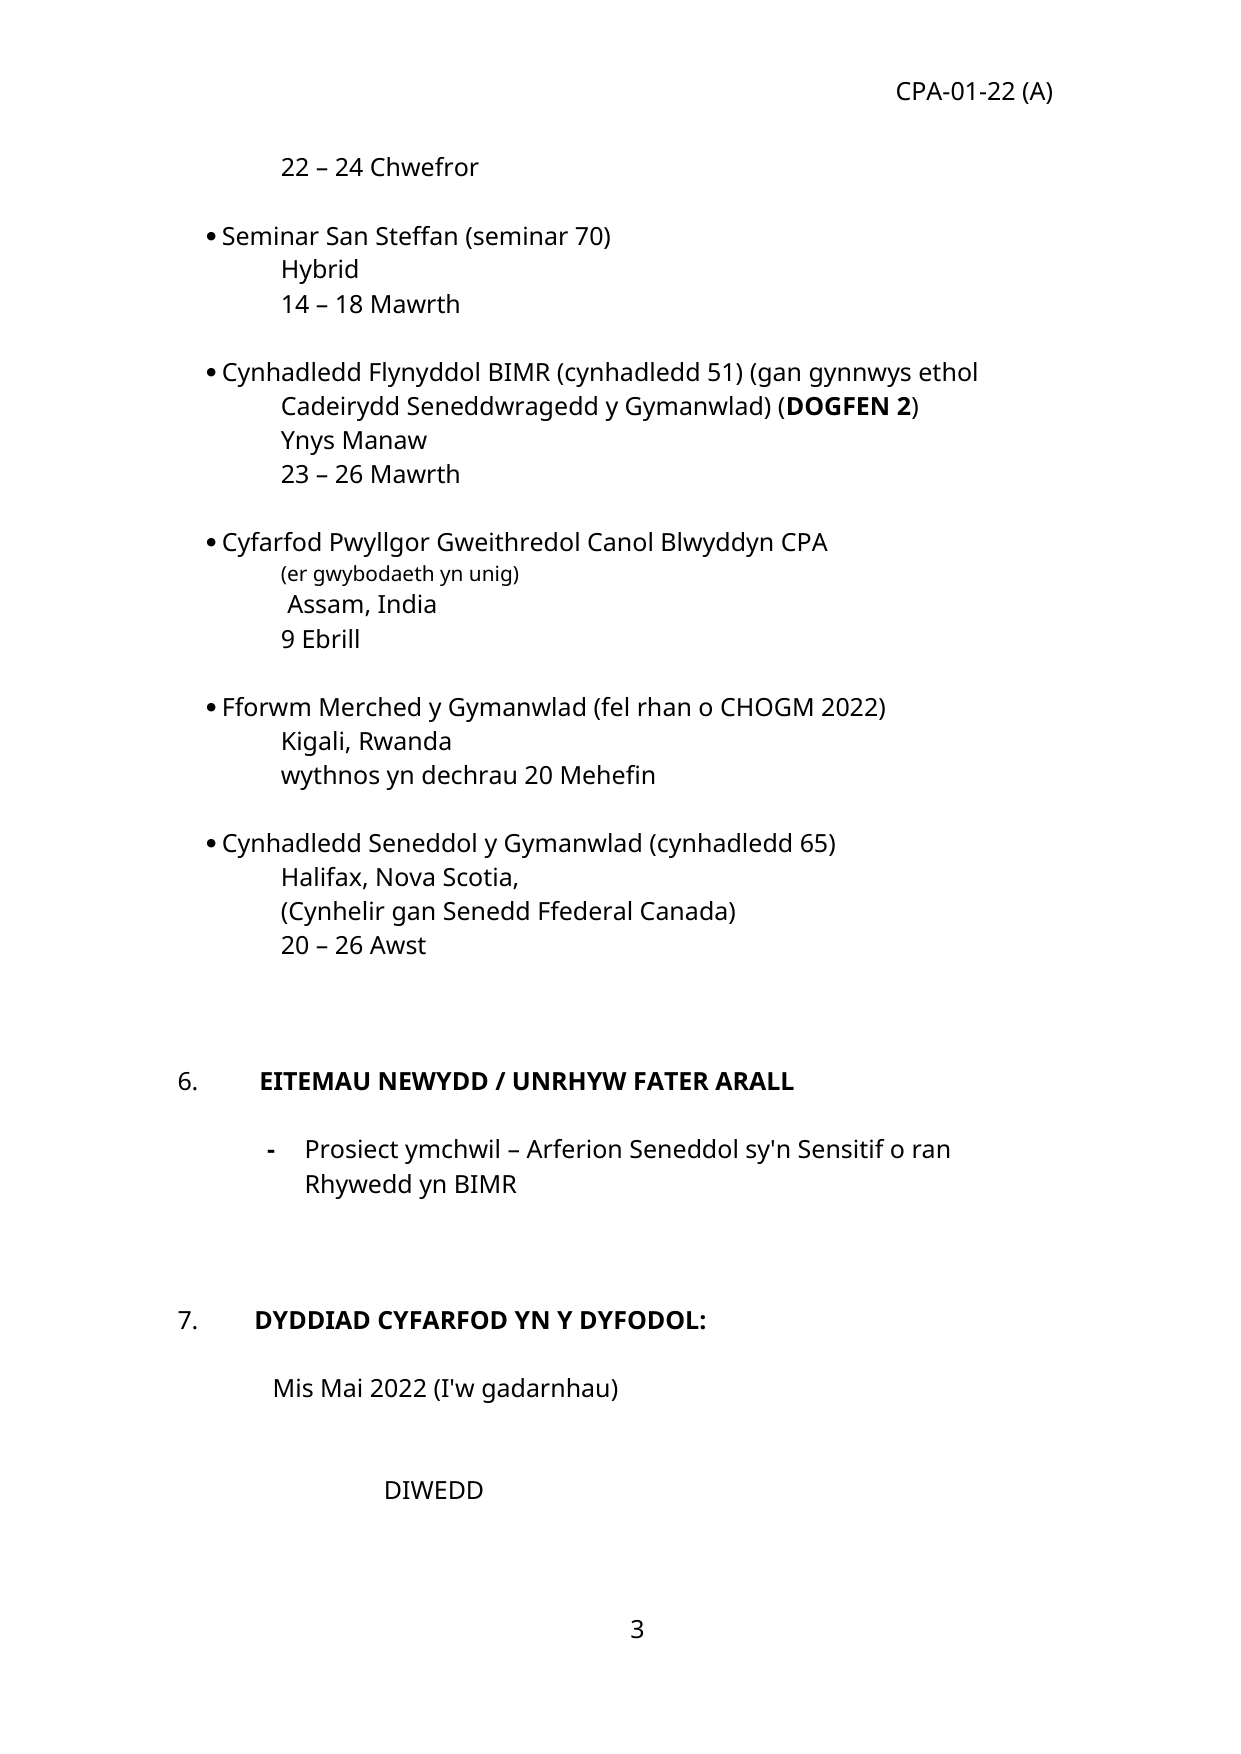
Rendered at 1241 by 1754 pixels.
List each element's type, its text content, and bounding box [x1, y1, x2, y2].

text Mis Mai 2022 (I'w gadarnhau) [266, 1337, 1053, 1439]
list Cynhadledd Flynyddol BIMR (cynhadledd 51) (gan gynnwys ethol Cadeirydd Seneddwragedd y Gymanwlad) (DOGFEN 2) Ynys Manaw 23 – 26 Mawrth [207, 354, 1028, 491]
list Cynhadledd Seneddol y Gymanwlad (cynhadledd 65) Halifax, Nova Scotia, (Cynhelir gan Senedd Ffederal Canada) 20 – 26 Awst [207, 826, 1028, 962]
list Seminar San Steffan (seminar 70) Hybrid 14 – 18 Mawrth [207, 218, 1028, 320]
text 6. EITEMAU NEWYDD / UNRHYW FATER ARALL [177, 1064, 1053, 1098]
text DIWEDD [222, 1473, 1053, 1507]
list Cyfarfod Pwyllgor Gweithredol Canol Blwyddyn CPA (er gwybodaeth yn unig) Assam, India 9 Ebrill [207, 525, 1028, 655]
text 7. DYDDIAD CYFARFOD YN Y DYFODOL: [177, 1302, 1053, 1337]
list Fforwm Merched y Gymanwlad (fel rhan o CHOGM 2022) Kigali, Rwanda wythnos yn dechrau 20 Mehefin [207, 689, 1028, 792]
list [207, 150, 1028, 218]
list Prosiect ymchwil – Arferion Seneddol sy'n Sensitif o ran Rhywedd yn BIMR [267, 1132, 1053, 1200]
